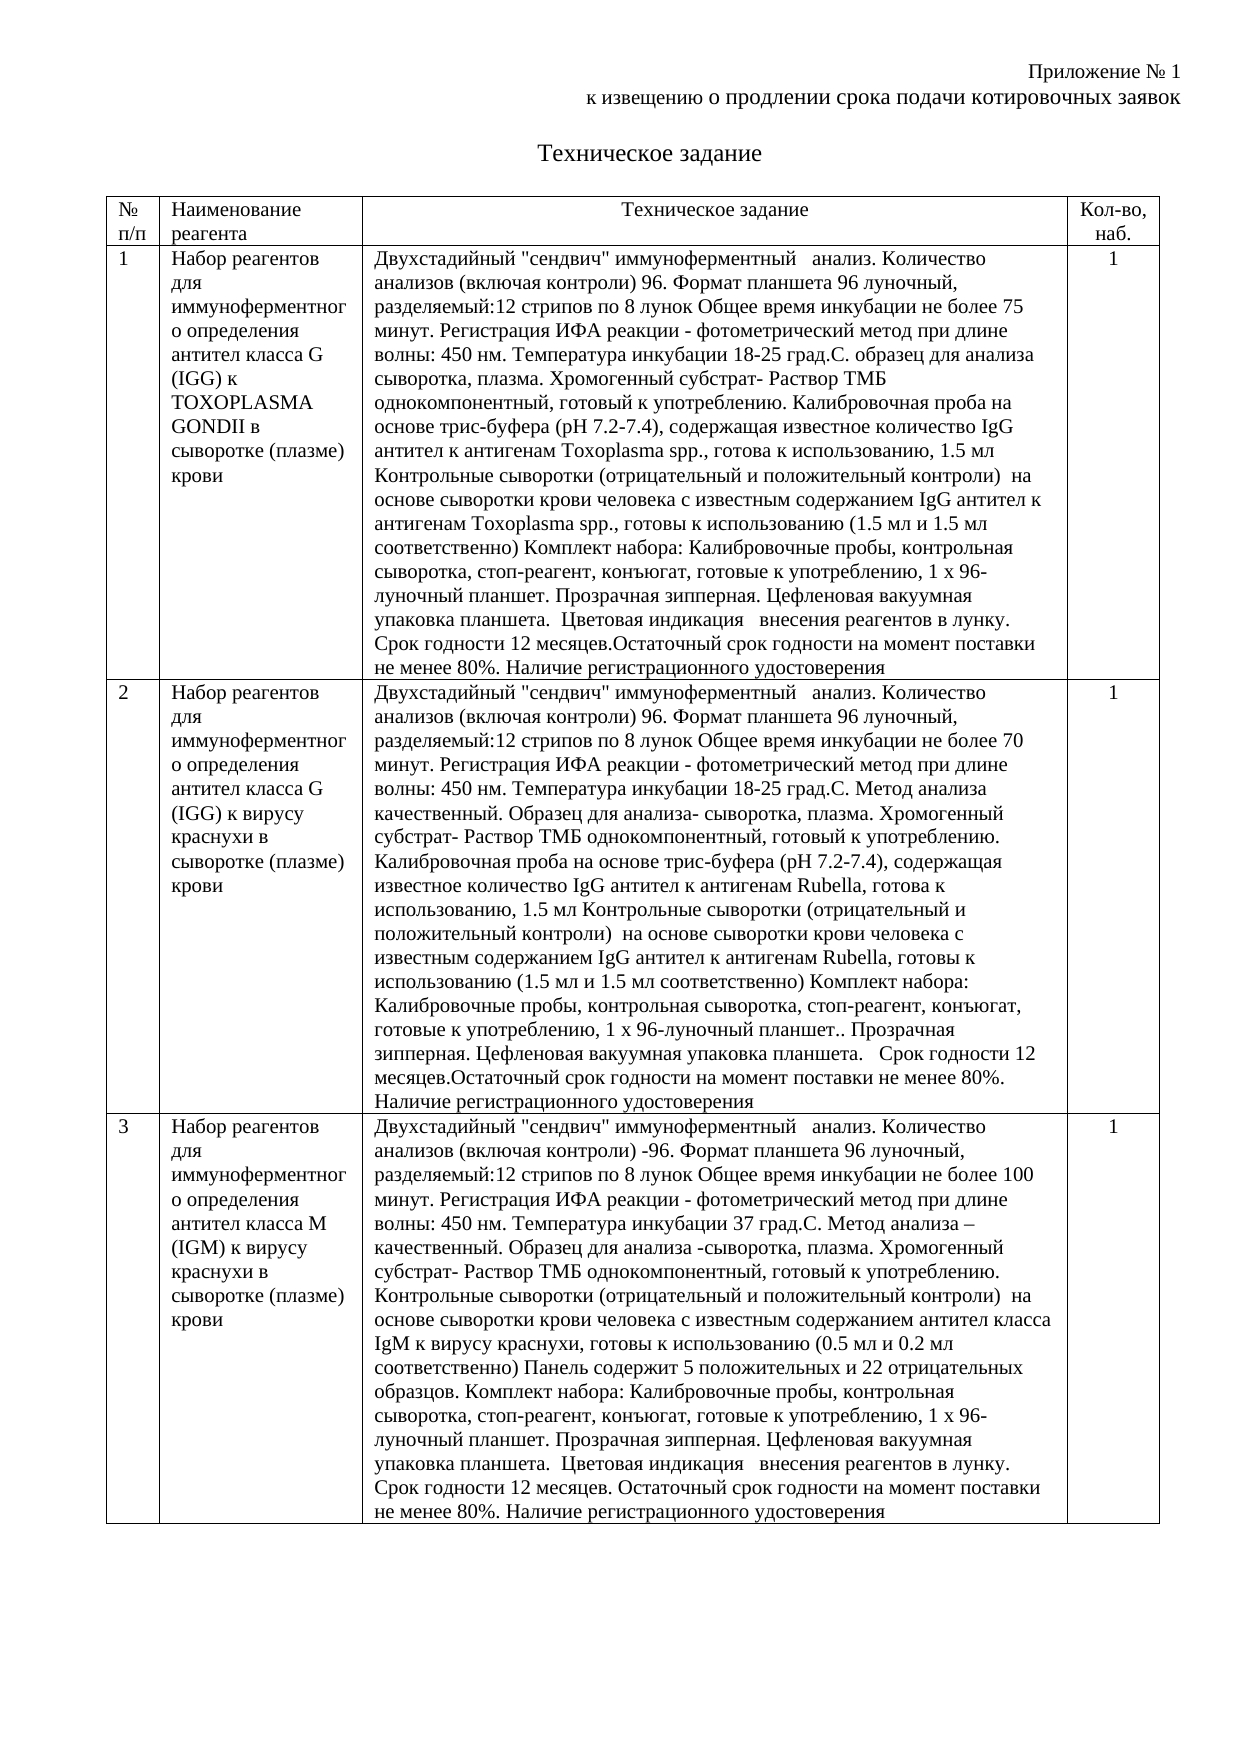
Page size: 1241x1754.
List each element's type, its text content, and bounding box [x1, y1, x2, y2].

table_header Техническое задание [363, 197, 1067, 245]
table_cell 3 [107, 1114, 159, 1523]
table_header Наименование реагента [160, 197, 362, 245]
table_cell Набор реагентов для иммуноферментного определения антител класса G (IGG) к TOXOPLASMA GONDII в сыворотке (плазме) крови [160, 246, 362, 679]
table_cell Двухстадийный "сендвич" иммуноферментный анализ. Количество анализов (включая контроли) 96. Формат планшета 96 луночный, разделяемый:12 стрипов по 8 лунок Общее время инкубации не более 75 минут. Регистрация ИФА реакции - фотометрический метод при длине волны: 450 нм. Температура инкубации 18-25 град.С. образец для анализа сыворотка, плазма. Хромогенный субстрат- Раствор ТМБ однокомпонентный, готовый к употреблению. Калибровочная проба на основе трис-буфера (рН 7.2-7.4), содержащая известное количество IgG антител к антигенам Toxoplasma spp., готова к использованию, 1.5 мл Контрольные сыворотки (отрицательный и положительный контроли) на основе сыворотки крови человека с известным содержанием IgG антител к антигенам Toxoplasma spp., готовы к использованию (1.5 мл и 1.5 мл соответственно) Комплект набора: Калибровочные пробы, контрольная сыворотка, стоп-реагент, конъюгат, готовые к употреблению, 1 х 96-луночный планшет. Прозрачная зипперная. Цефленовая вакуумная упаковка планшета. Цветовая индикация внесения реагентов в лунку. Срок годности 12 месяцев.Остаточный срок годности на момент поставки не менее 80%. Наличие регистрационного удостоверения [363, 246, 1067, 679]
text Техническое задание [118, 138, 1181, 167]
text к извещению о продлении срока подачи котировочных заявок [118, 83, 1181, 109]
table_cell Двухстадийный "сендвич" иммуноферментный анализ. Количество анализов (включая контроли) 96. Формат планшета 96 луночный, разделяемый:12 стрипов по 8 лунок Общее время инкубации не более 70 минут. Регистрация ИФА реакции - фотометрический метод при длине волны: 450 нм. Температура инкубации 18-25 град.С. Метод анализа качественный. Образец для анализа- сыворотка, плазма. Хромогенный субстрат- Раствор ТМБ однокомпонентный, готовый к употреблению. Калибровочная проба на основе трис-буфера (рН 7.2-7.4), содержащая известное количество IgG антител к антигенам Rubella, готова к использованию, 1.5 мл Контрольные сыворотки (отрицательный и положительный контроли) на основе сыворотки крови человека с известным содержанием IgG антител к антигенам Rubella, готовы к использованию (1.5 мл и 1.5 мл соответственно) Комплект набора: Калибровочные пробы, контрольная сыворотка, стоп-реагент, конъюгат, готовые к употреблению, 1 х 96-луночный планшет.. Прозрачная зипперная. Цефленовая вакуумная упаковка планшета. Срок годности 12 месяцев.Остаточный срок годности на момент поставки не менее 80%. Наличие регистрационного удостоверения [363, 680, 1067, 1113]
table_cell 1 [1068, 1114, 1159, 1523]
table_cell 2 [107, 680, 159, 1113]
table_cell 1 [1068, 246, 1159, 679]
table_cell Набор реагентов для иммуноферментного определения антител класса G (IGG) к вирусу краснухи в сыворотке (плазме) крови [160, 680, 362, 1113]
table_header Кол-во, наб. [1068, 197, 1159, 245]
table_cell 1 [107, 246, 159, 679]
table_header № п/п [107, 197, 159, 245]
table_cell 1 [1068, 680, 1159, 1113]
text Приложение № 1 [118, 59, 1181, 83]
table_cell Двухстадийный "сендвич" иммуноферментный анализ. Количество анализов (включая контроли) -96. Формат планшета 96 луночный, разделяемый:12 стрипов по 8 лунок Общее время инкубации не более 100 минут. Регистрация ИФА реакции - фотометрический метод при длине волны: 450 нм. Температура инкубации 37 град.С. Метод анализа – качественный. Образец для анализа -сыворотка, плазма. Хромогенный субстрат- Раствор ТМБ однокомпонентный, готовый к употреблению. Контрольные сыворотки (отрицательный и положительный контроли) на основе сыворотки крови человека с известным содержанием антител класса IgM к вирусу краснухи, готовы к использованию (0.5 мл и 0.2 мл соответственно) Панель содержит 5 положительных и 22 отрицательных образцов. Комплект набора: Калибровочные пробы, контрольная сыворотка, стоп-реагент, конъюгат, готовые к употреблению, 1 х 96-луночный планшет. Прозрачная зипперная. Цефленовая вакуумная упаковка планшета. Цветовая индикация внесения реагентов в лунку. Срок годности 12 месяцев. Остаточный срок годности на момент поставки не менее 80%. Наличие регистрационного удостоверения [363, 1114, 1067, 1523]
table_cell Набор реагентов для иммуноферментного определения антител класса М (IGМ) к вирусу краснухи в сыворотке (плазме) крови [160, 1114, 362, 1523]
